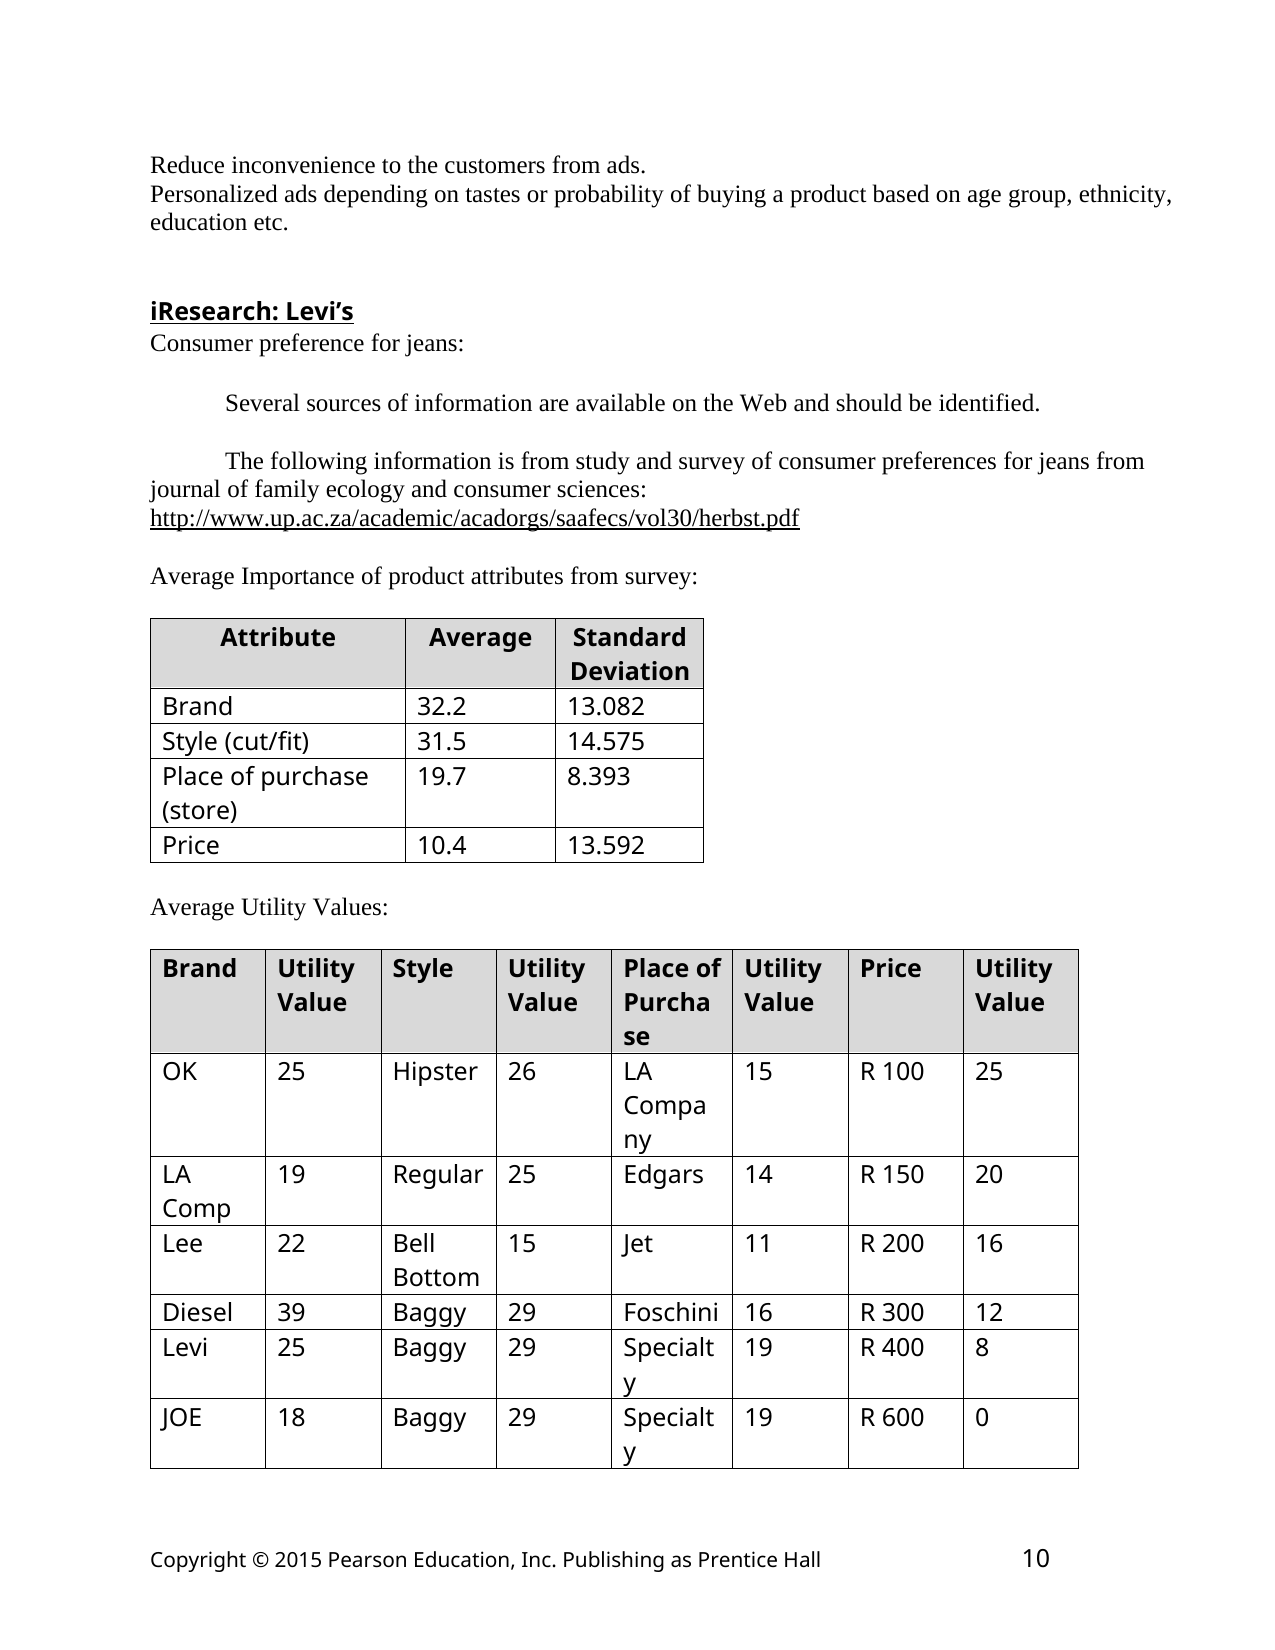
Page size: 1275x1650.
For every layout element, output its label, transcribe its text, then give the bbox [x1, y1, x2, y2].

table_cell 15 [733, 1054, 848, 1156]
table_cell R 200 [849, 1226, 963, 1294]
text Several sources of information are available on the Web and should be identified. [150, 388, 1200, 417]
table_cell Specialty [612, 1330, 732, 1398]
table_cell 25 [964, 1054, 1078, 1156]
text The following information is from study and survey of consumer preferences for jeans from journal of family ecology and consumer sciences: http://www.up.ac.za/academic/acadorgs/saafecs/vol30/herbst.pdf [150, 446, 1200, 532]
table_cell Baggy [382, 1399, 496, 1467]
table_cell LA Company [612, 1054, 732, 1156]
table_cell 29 [497, 1295, 611, 1329]
text Average Utility Values: [150, 892, 1200, 920]
table_cell 19 [266, 1157, 381, 1225]
table_cell 31.5 [406, 724, 555, 758]
table_cell Jet [612, 1226, 732, 1294]
table_header Price [849, 950, 963, 1052]
table_cell R 300 [849, 1295, 963, 1329]
table_cell Baggy [382, 1295, 496, 1329]
table_header Average [406, 619, 555, 687]
table_header Place of Purchase [612, 950, 732, 1052]
table_cell 15 [497, 1226, 611, 1294]
table_cell Hipster [382, 1054, 496, 1156]
table_cell JOE [151, 1399, 265, 1467]
table_cell R 150 [849, 1157, 963, 1225]
table_cell 16 [733, 1295, 848, 1329]
table_cell Baggy [382, 1330, 496, 1398]
table_cell 18 [266, 1399, 381, 1467]
table_cell Levi [151, 1330, 265, 1398]
table_header Utility Value [733, 950, 848, 1052]
table_cell 13.592 [556, 828, 703, 862]
table_cell R 100 [849, 1054, 963, 1156]
table_header Utility Value [497, 950, 611, 1052]
table_cell Foschini [612, 1295, 732, 1329]
text Personalized ads depending on tastes or probability of buying a product based on age group, ethnicity, education etc. [150, 179, 1200, 236]
table_header Style [382, 950, 496, 1052]
table_cell 25 [266, 1054, 381, 1156]
table_cell 29 [497, 1399, 611, 1467]
table_cell 25 [497, 1157, 611, 1225]
table_cell 14.575 [556, 724, 703, 758]
table_cell Regular [382, 1157, 496, 1225]
table_cell 16 [964, 1226, 1078, 1294]
table_cell 14 [733, 1157, 848, 1225]
table_cell 0 [964, 1399, 1078, 1467]
text iResearch: Levi’s [150, 294, 1200, 328]
table_cell 26 [497, 1054, 611, 1156]
text Reduce inconvenience to the customers from ads. [150, 150, 1200, 179]
text Consumer preference for jeans: [150, 328, 1200, 357]
table_cell Style (cut/fit) [151, 724, 405, 758]
table_cell 32.2 [406, 689, 555, 722]
table_cell Diesel [151, 1295, 265, 1329]
table_cell OK [151, 1054, 265, 1156]
table_header Standard Deviation [556, 619, 703, 687]
table_header Utility Value [964, 950, 1078, 1052]
table_cell Place of purchase (store) [151, 759, 405, 827]
table_cell 10.4 [406, 828, 555, 862]
table_cell 13.082 [556, 689, 703, 722]
table_cell 20 [964, 1157, 1078, 1225]
table_cell Price [151, 828, 405, 862]
table_cell Lee [151, 1226, 265, 1294]
table_cell Specialty [612, 1399, 732, 1467]
table_cell 19 [733, 1330, 848, 1398]
table_cell Bottom [382, 1226, 496, 1294]
table_header Utility Value [266, 950, 381, 1052]
table_header Brand [151, 950, 265, 1052]
table_cell 11 [733, 1226, 848, 1294]
table_cell Brand [151, 689, 405, 722]
table_cell R 600 [849, 1399, 963, 1467]
table_cell 22 [266, 1226, 381, 1294]
table_cell 19.7 [406, 759, 555, 827]
table_header Attribute [151, 619, 405, 687]
table_cell Edgars [612, 1157, 732, 1225]
table_cell 8 [964, 1330, 1078, 1398]
table_cell 12 [964, 1295, 1078, 1329]
table_cell 25 [266, 1330, 381, 1398]
text Average Importance of product attributes from survey: [150, 561, 1200, 589]
table_cell LA Comp [151, 1157, 265, 1225]
table_cell 19 [733, 1399, 848, 1467]
table_cell 29 [497, 1330, 611, 1398]
table_cell 39 [266, 1295, 381, 1329]
table_cell R 400 [849, 1330, 963, 1398]
table_cell 8.393 [556, 759, 703, 827]
